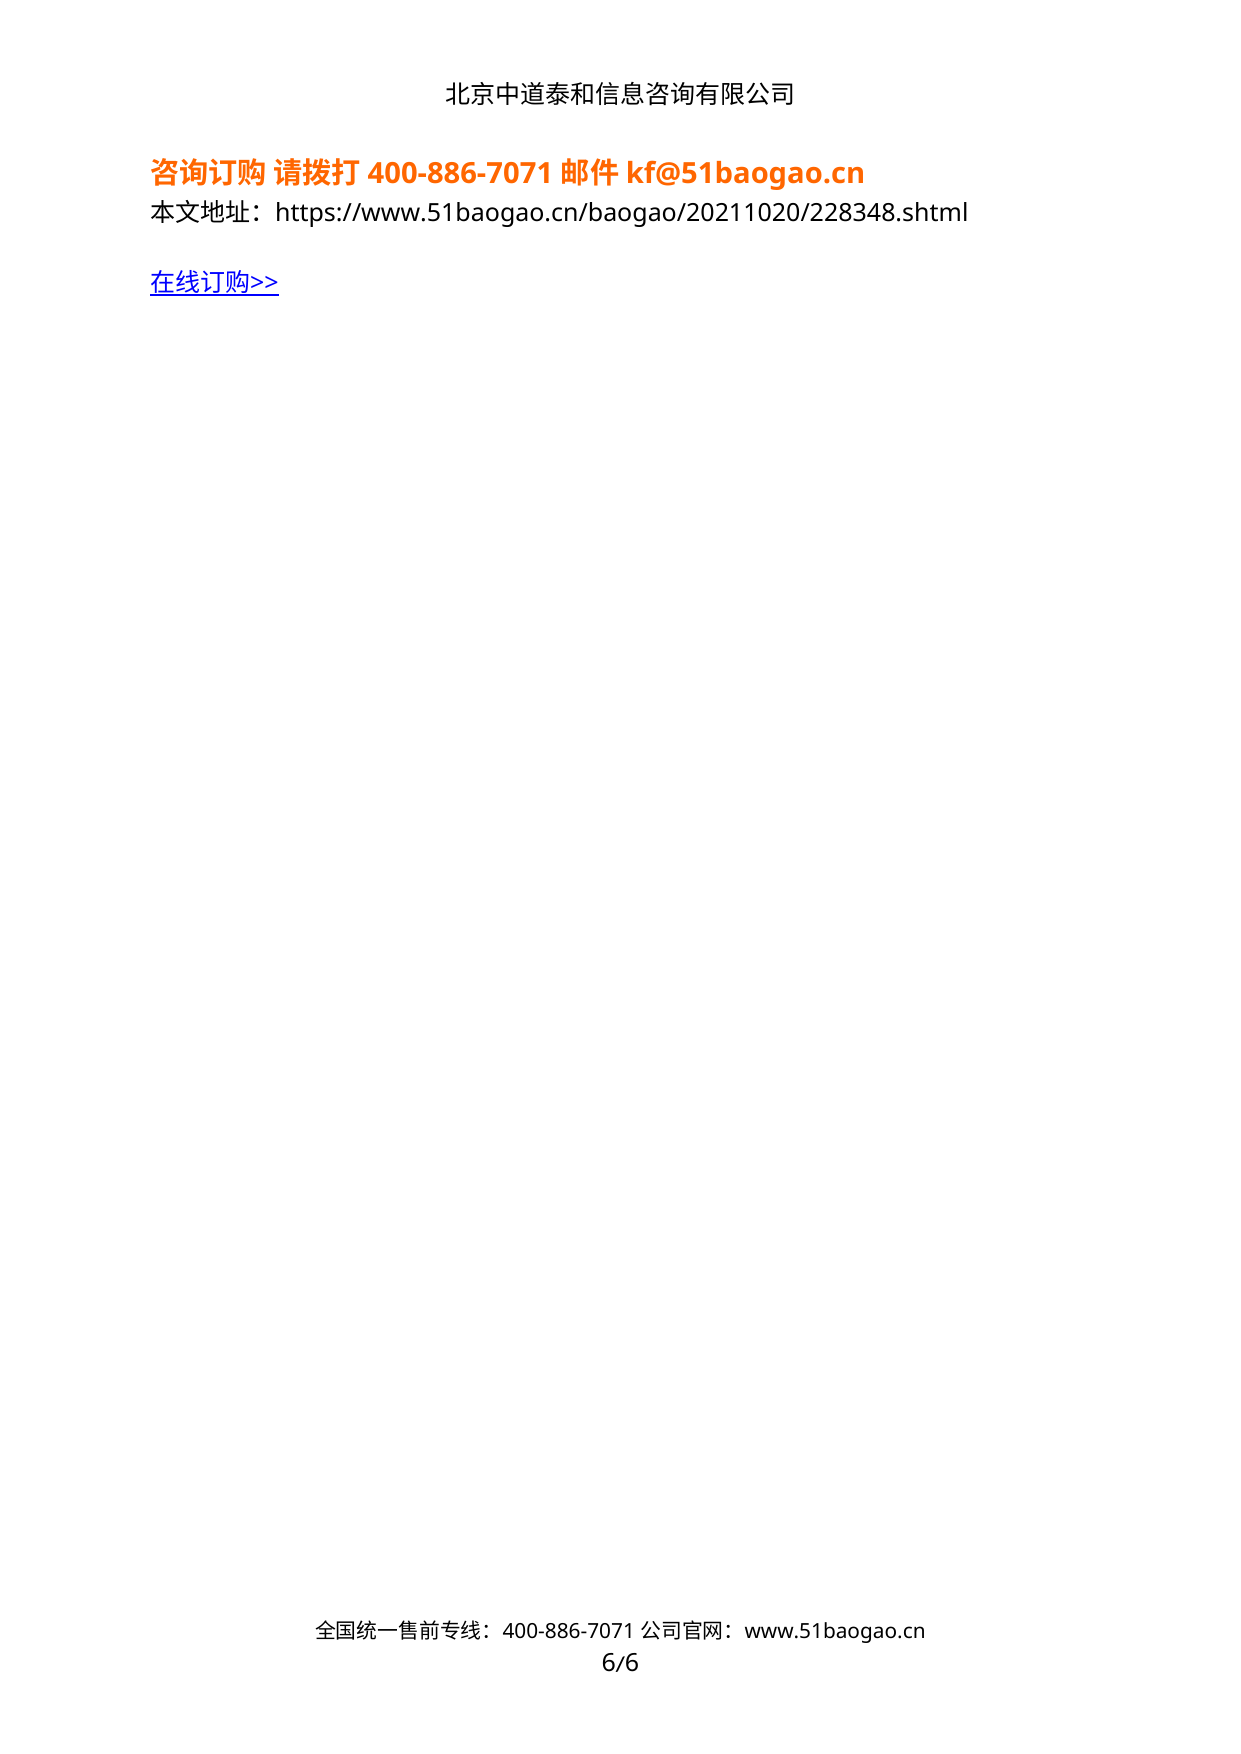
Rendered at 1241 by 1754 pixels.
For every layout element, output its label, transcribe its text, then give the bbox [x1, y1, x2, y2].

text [150, 150, 1090, 229]
text 在线订购>> [150, 229, 1090, 299]
